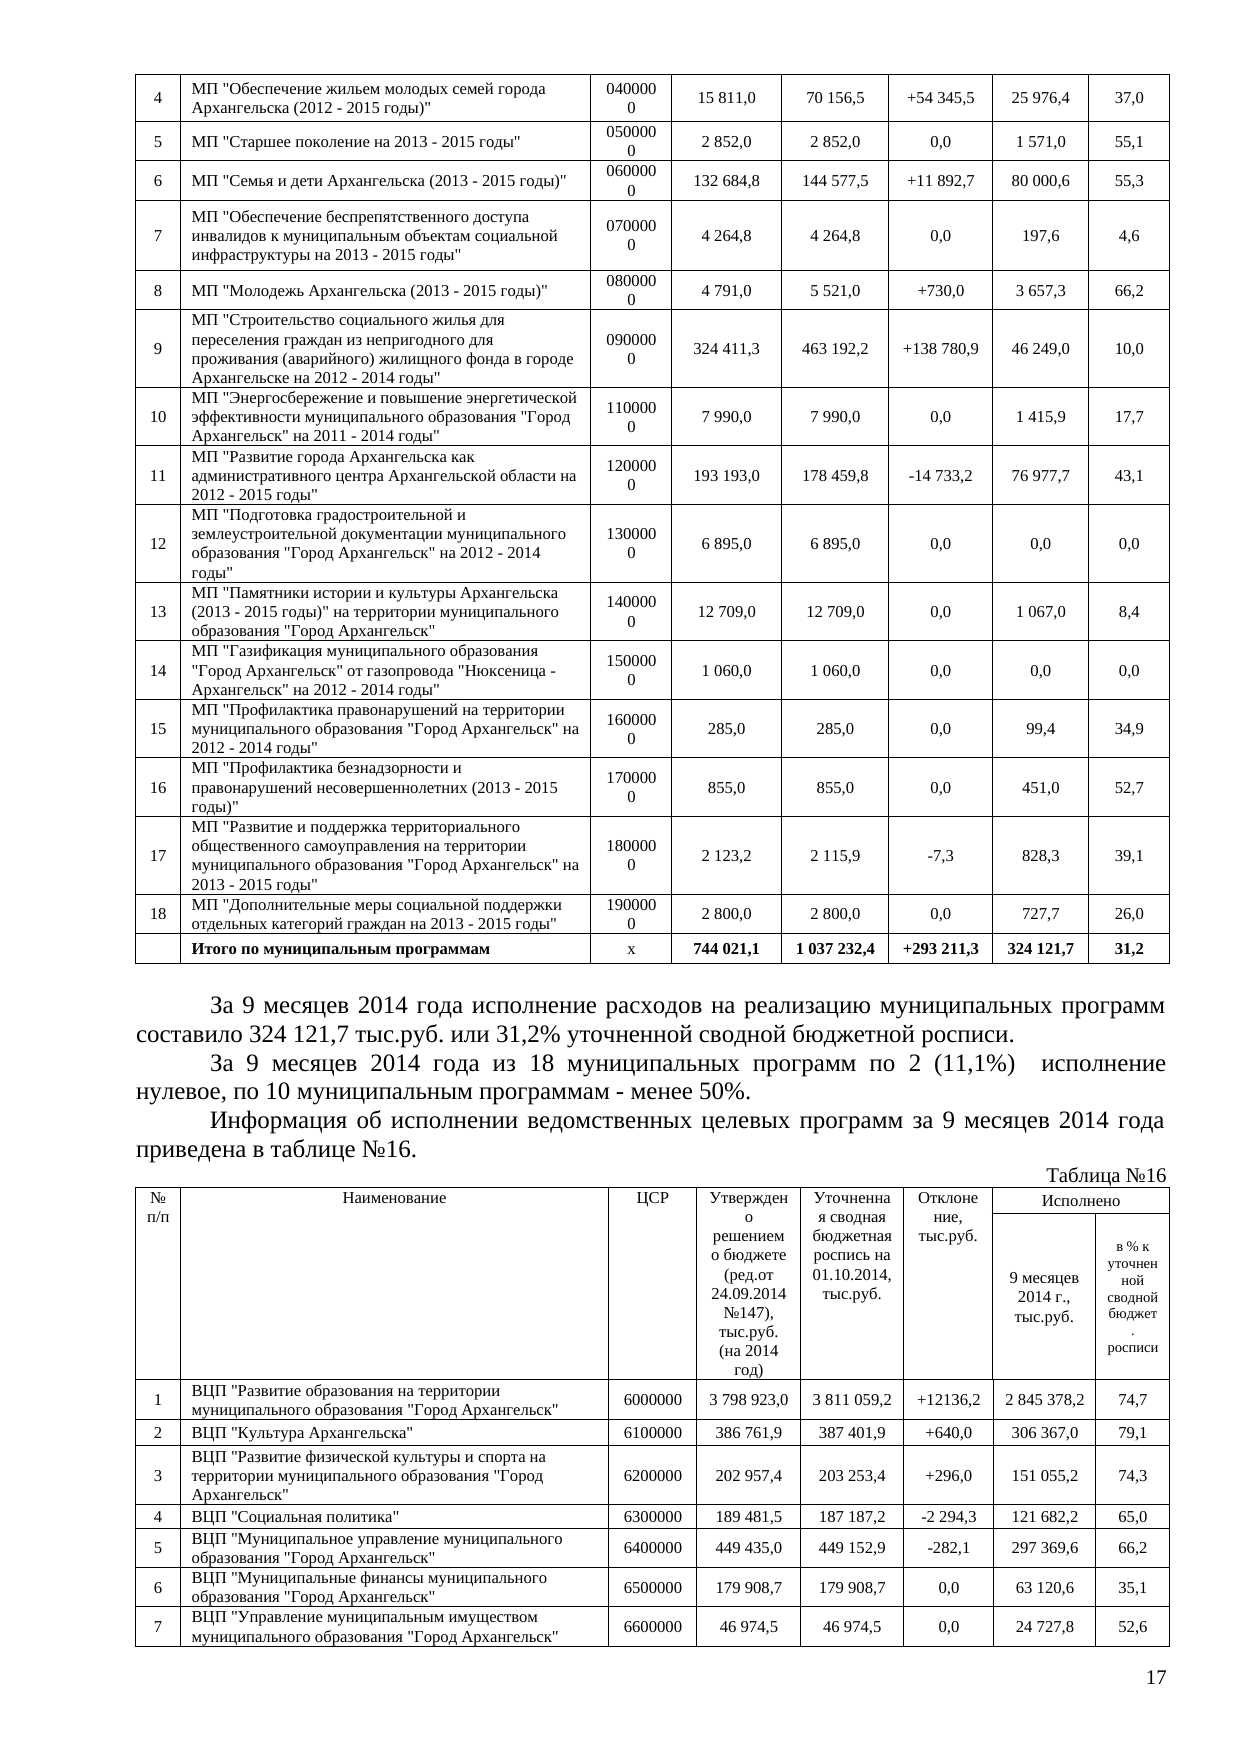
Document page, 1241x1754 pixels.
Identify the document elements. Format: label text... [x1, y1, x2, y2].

table_cell 179 908,7 [697, 1568, 800, 1606]
table_cell 25 976,4 [993, 75, 1088, 121]
table_cell 1200000 [591, 446, 671, 504]
table_cell 9 месяцев 2014 г., тыс.руб. [993, 1214, 1095, 1379]
table_cell +12136,2 [904, 1380, 993, 1419]
table_cell ВЦП "Социальная политика" [181, 1505, 608, 1527]
table_cell 463 192,2 [782, 310, 888, 387]
table_cell 2 115,9 [782, 817, 888, 893]
table_cell МП "Газификация муниципального образования "Город Архангельск" от газопровода "Нюксеница - Архангельск" на 2012 - 2014 годы" [181, 641, 590, 699]
table_cell 74,7 [1096, 1380, 1169, 1419]
table_cell 99,4 [993, 700, 1088, 757]
table_cell x [591, 934, 671, 963]
table_cell 7 990,0 [782, 388, 888, 445]
table_cell в % к уточненной сводной бюджет. росписи [1096, 1214, 1169, 1379]
table_cell 0,0 [889, 583, 992, 640]
table_cell 13 [136, 583, 180, 640]
table_cell 0500000 [591, 122, 671, 160]
table_cell 828,3 [993, 817, 1088, 893]
table_cell -7,3 [889, 817, 992, 893]
table_cell 5 [136, 122, 180, 160]
table_cell 151 055,2 [994, 1446, 1095, 1504]
table_cell 17 [136, 817, 180, 893]
table_cell 70 156,5 [782, 75, 888, 121]
text За 9 месяцев 2014 года исполнение расходов на реализацию муниципальных программ составило 324 121,7 тыс.руб. или 31,2% уточненной сводной бюджетной росписи. [136, 990, 1166, 1048]
table_cell 0,0 [889, 758, 992, 816]
table_cell ВЦП "Муниципальное управление муниципального образования "Город Архангельск" [181, 1529, 608, 1567]
table_cell 15 811,0 [672, 75, 781, 121]
table_cell 0700000 [591, 201, 671, 270]
table_cell 285,0 [782, 700, 888, 757]
table_cell 744 021,1 [672, 934, 781, 963]
table_header Отклонение, тыс.руб. [904, 1188, 992, 1379]
table_cell +11 892,7 [889, 161, 992, 199]
table_cell 727,7 [993, 895, 1088, 933]
table_cell -14 733,2 [889, 446, 992, 504]
table_cell 2 123,2 [672, 817, 781, 893]
table_cell 193 193,0 [672, 446, 781, 504]
table_cell 12 709,0 [672, 583, 781, 640]
table_cell МП "Семья и дети Архангельска (2013 - 2015 годы)" [181, 161, 590, 199]
table_cell 6500000 [609, 1568, 696, 1606]
table_cell 306 367,0 [994, 1420, 1095, 1445]
table_cell 1300000 [591, 505, 671, 582]
table_cell [136, 934, 180, 963]
table_cell 1 037 232,4 [782, 934, 888, 963]
table_cell 5 [136, 1529, 180, 1567]
table_cell 1500000 [591, 641, 671, 699]
table_cell 65,0 [1096, 1505, 1169, 1527]
table_cell 26,0 [1089, 895, 1169, 933]
table_cell ВЦП "Развитие физической культуры и спорта на территории муниципального образования "Город Архангельск" [181, 1446, 608, 1504]
table_cell 7 990,0 [672, 388, 781, 445]
table_cell 1 415,9 [993, 388, 1088, 445]
table_cell 66,2 [1096, 1529, 1169, 1567]
table_cell 451,0 [993, 758, 1088, 816]
table_header Уточненная сводная бюджетная роспись на 01.10.2014, тыс.руб. [801, 1188, 903, 1379]
table_cell 4 [136, 1505, 180, 1527]
table_cell 11 [136, 446, 180, 504]
table_cell 6 [136, 1568, 180, 1606]
table_cell +138 780,9 [889, 310, 992, 387]
table_cell 1800000 [591, 817, 671, 893]
table_cell 0,0 [889, 505, 992, 582]
table_cell 449 152,9 [801, 1529, 903, 1567]
table_cell 5 521,0 [782, 271, 888, 309]
table_cell 16 [136, 758, 180, 816]
table_cell 0900000 [591, 310, 671, 387]
table_cell 80 000,6 [993, 161, 1088, 199]
table_cell 285,0 [672, 700, 781, 757]
table_cell +293 211,3 [889, 934, 992, 963]
table_cell 2 [136, 1420, 180, 1445]
table_cell 6 [136, 161, 180, 199]
table_cell 6200000 [609, 1446, 696, 1504]
table_cell 1700000 [591, 758, 671, 816]
table_cell 4 [136, 75, 180, 121]
table_cell 202 957,4 [697, 1446, 800, 1504]
table_cell 34,9 [1089, 700, 1169, 757]
table_cell 855,0 [782, 758, 888, 816]
table_cell 2 800,0 [782, 895, 888, 933]
table_header Утверждено решением о бюджете (ред.от 24.09.2014 №147), тыс.руб. (на 2014 год) [697, 1188, 800, 1379]
table_cell 43,1 [1089, 446, 1169, 504]
table_cell 297 369,6 [994, 1529, 1095, 1567]
table_cell ВЦП "Муниципальные финансы муниципального образования "Город Архангельск" [181, 1568, 608, 1606]
table_cell МП "Развитие города Архангельска как административного центра Архангельской области на 2012 - 2015 годы" [181, 446, 590, 504]
table_header № п/п [136, 1188, 180, 1379]
table_cell 4 791,0 [672, 271, 781, 309]
table_cell 6100000 [609, 1420, 696, 1445]
table_cell 0,0 [889, 388, 992, 445]
table_cell 0,0 [1089, 641, 1169, 699]
table_cell 0,0 [889, 641, 992, 699]
table_cell 6 895,0 [782, 505, 888, 582]
table_cell 6600000 [609, 1607, 696, 1646]
table_cell 121 682,2 [994, 1505, 1095, 1527]
table_cell 0,0 [889, 700, 992, 757]
table_cell 10,0 [1089, 310, 1169, 387]
table_cell 2 800,0 [672, 895, 781, 933]
table_cell 66,2 [1089, 271, 1169, 309]
table_cell МП "Дополнительные меры социальной поддержки отдельных категорий граждан на 2013 - 2015 годы" [181, 895, 590, 933]
table_cell ВЦП "Управление муниципальным имуществом муниципального образования "Город Архангельск" [181, 1607, 608, 1646]
table_cell 4 264,8 [672, 201, 781, 270]
table_cell МП "Подготовка градостроительной и землеустроительной документации муниципального образования "Город Архангельск" на 2012 - 2014 годы" [181, 505, 590, 582]
table_cell МП "Развитие и поддержка территориального общественного самоуправления на территории муниципального образования "Город Архангельск" на 2013 - 2015 годы" [181, 817, 590, 893]
table_cell +54 345,5 [889, 75, 992, 121]
table_cell 6000000 [609, 1380, 696, 1419]
table_cell 10 [136, 388, 180, 445]
table_cell 0800000 [591, 271, 671, 309]
table_cell МП "Памятники истории и культуры Архангельска (2013 - 2015 годы)" на территории муниципального образования "Город Архангельск" [181, 583, 590, 640]
text За 9 месяцев 2014 года из 18 муниципальных программ по 2 (11,1%) исполнение нулевое, по 10 муниципальным программам - менее 50%. [136, 1048, 1166, 1105]
table_header ЦСР [609, 1188, 696, 1379]
table_cell 1900000 [591, 895, 671, 933]
table_cell 52,6 [1096, 1607, 1169, 1646]
table_cell 2 852,0 [672, 122, 781, 160]
table_cell 1 060,0 [782, 641, 888, 699]
table_cell 197,6 [993, 201, 1088, 270]
table_cell 178 459,8 [782, 446, 888, 504]
table_header Наименование [181, 1188, 608, 1379]
table_cell 3 [136, 1446, 180, 1504]
table_cell 3 798 923,0 [697, 1380, 800, 1419]
table_cell 0,0 [1089, 505, 1169, 582]
table_cell 144 577,5 [782, 161, 888, 199]
table_header Исполнено [993, 1188, 1169, 1213]
table_cell 9 [136, 310, 180, 387]
table_cell 8,4 [1089, 583, 1169, 640]
table_cell 12 709,0 [782, 583, 888, 640]
table_cell 387 401,9 [801, 1420, 903, 1445]
table_cell МП "Профилактика безнадзорности и правонарушений несовершеннолетних (2013 - 2015 годы)" [181, 758, 590, 816]
table_cell +640,0 [904, 1420, 993, 1445]
table_cell 1 571,0 [993, 122, 1088, 160]
table_cell +296,0 [904, 1446, 993, 1504]
table_cell ВЦП "Развитие образования на территории муниципального образования "Город Архангельск" [181, 1380, 608, 1419]
table_cell 855,0 [672, 758, 781, 816]
table_cell 4 264,8 [782, 201, 888, 270]
table_cell 324 411,3 [672, 310, 781, 387]
table_cell 0,0 [993, 505, 1088, 582]
table_cell 24 727,8 [994, 1607, 1095, 1646]
table_cell МП "Профилактика правонарушений на территории муниципального образования "Город Архангельск" на 2012 - 2014 годы" [181, 700, 590, 757]
table_cell 14 [136, 641, 180, 699]
table_cell МП "Молодежь Архангельска (2013 - 2015 годы)" [181, 271, 590, 309]
table_cell 17,7 [1089, 388, 1169, 445]
table_cell 15 [136, 700, 180, 757]
table_cell 1600000 [591, 700, 671, 757]
table_cell 7 [136, 201, 180, 270]
table_cell МП "Обеспечение жильем молодых семей города Архангельска (2012 - 2015 годы)" [181, 75, 590, 121]
text Таблица №16 [136, 1163, 1166, 1187]
table_cell 1 067,0 [993, 583, 1088, 640]
table_cell 189 481,5 [697, 1505, 800, 1527]
table_cell 0,0 [889, 201, 992, 270]
table_cell 0600000 [591, 161, 671, 199]
table_cell 55,3 [1089, 161, 1169, 199]
table_cell 203 253,4 [801, 1446, 903, 1504]
table_cell 6400000 [609, 1529, 696, 1567]
table_cell 0,0 [889, 895, 992, 933]
table_cell -2 294,3 [904, 1505, 993, 1527]
text Информация об исполнении ведомственных целевых программ за 9 месяцев 2014 года приведена в таблице №16. [136, 1105, 1166, 1163]
table_cell 3 657,3 [993, 271, 1088, 309]
table_cell 46 249,0 [993, 310, 1088, 387]
table_cell 386 761,9 [697, 1420, 800, 1445]
table_cell 324 121,7 [993, 934, 1088, 963]
table_cell 449 435,0 [697, 1529, 800, 1567]
table_cell 179 908,7 [801, 1568, 903, 1606]
table_cell -282,1 [904, 1529, 993, 1567]
table_cell 1 060,0 [672, 641, 781, 699]
table_cell 0,0 [993, 641, 1088, 699]
table_cell 3 811 059,2 [801, 1380, 903, 1419]
table_cell 46 974,5 [697, 1607, 800, 1646]
table_cell 74,3 [1096, 1446, 1169, 1504]
table_cell 31,2 [1089, 934, 1169, 963]
table_cell 52,7 [1089, 758, 1169, 816]
table_cell 0,0 [904, 1607, 993, 1646]
table_cell 1100000 [591, 388, 671, 445]
table_cell 46 974,5 [801, 1607, 903, 1646]
table_cell 37,0 [1089, 75, 1169, 121]
table_cell 0400000 [591, 75, 671, 121]
table_cell 187 187,2 [801, 1505, 903, 1527]
table_cell 8 [136, 271, 180, 309]
table_cell 12 [136, 505, 180, 582]
table_cell 63 120,6 [994, 1568, 1095, 1606]
table_cell 2 845 378,2 [994, 1380, 1095, 1419]
table_cell 39,1 [1089, 817, 1169, 893]
table_cell 0,0 [904, 1568, 993, 1606]
table_cell 35,1 [1096, 1568, 1169, 1606]
table_cell 18 [136, 895, 180, 933]
table_cell 0,0 [889, 122, 992, 160]
table_cell 6 895,0 [672, 505, 781, 582]
table_cell 1400000 [591, 583, 671, 640]
table_cell 79,1 [1096, 1420, 1169, 1445]
table_cell 1 [136, 1380, 180, 1419]
table_cell 55,1 [1089, 122, 1169, 160]
table_cell 4,6 [1089, 201, 1169, 270]
table_cell 2 852,0 [782, 122, 888, 160]
table_cell МП "Обеспечение беспрепятственного доступа инвалидов к муниципальным объектам социальной инфраструктуры на 2013 - 2015 годы" [181, 201, 590, 270]
table_cell ВЦП "Культура Архангельска" [181, 1420, 608, 1445]
table_cell 6300000 [609, 1505, 696, 1527]
table_cell МП "Старшее поколение на 2013 - 2015 годы" [181, 122, 590, 160]
table_cell 76 977,7 [993, 446, 1088, 504]
table_cell МП "Энергосбережение и повышение энергетической эффективности муниципального образования "Город Архангельск" на 2011 - 2014 годы" [181, 388, 590, 445]
table_cell 132 684,8 [672, 161, 781, 199]
table_cell 7 [136, 1607, 180, 1646]
table_cell Итого по муниципальным программам [181, 934, 590, 963]
table_cell +730,0 [889, 271, 992, 309]
table_cell МП "Строительство социального жилья для переселения граждан из непригодного для проживания (аварийного) жилищного фонда в городе Архангельске на 2012 - 2014 годы" [181, 310, 590, 387]
